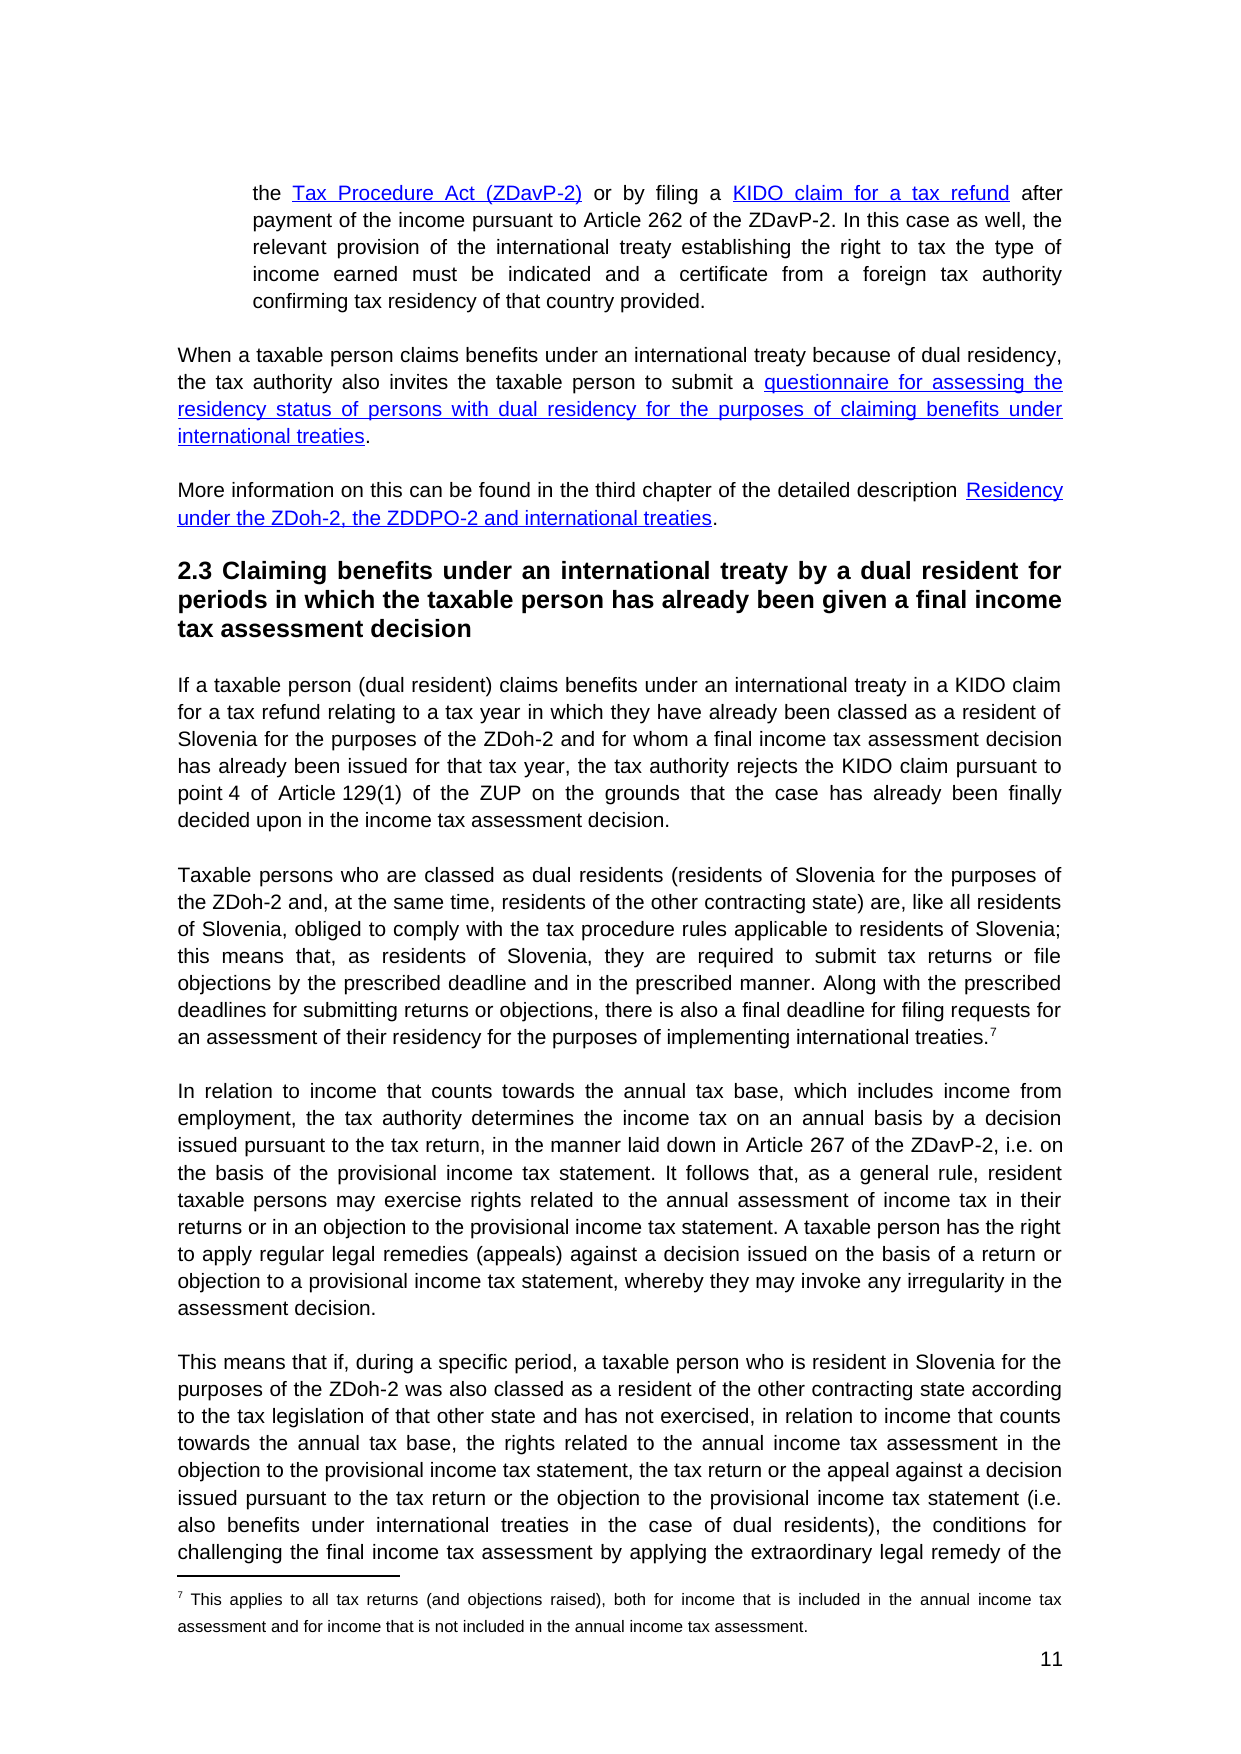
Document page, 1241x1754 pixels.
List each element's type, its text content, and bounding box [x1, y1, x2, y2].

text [177, 1347, 1063, 1563]
text 2.3 Claiming benefits under an international treaty by a dual resident for periods in which the taxable person has already been given a final income tax assessment decision [177, 556, 1063, 643]
text When a taxable person claims benefits under an international treaty because of dual residency, the tax authority also invites the taxable person to submit a questionnaire for assessing the residency status of persons with dual residency for the purposes of claiming benefits under international treaties. [177, 419, 1063, 448]
text More information on this can be found in the third chapter of the detailed description Residency under the ZDoh‑2, the ZDDPO‑2 and international treaties. [177, 475, 1063, 529]
text If a taxable person (dual resident) claims benefits under an international treaty in a KIDO claim for a tax refund relating to a tax year in which they have already been classed as a resident of Slovenia for the purposes of the ZDoh‑2 and for whom a final income tax assessment decision has already been issued for that tax year, the tax authority rejects the KIDO claim pursuant to point 4 of Article 129(1) of the ZUP on the grounds that the case has already been finally decided upon in the income tax assessment decision. [177, 670, 1063, 832]
text Taxable persons who are classed as dual residents (residents of Slovenia for the purposes of the ZDoh‑2 and, at the same time, residents of the other contracting state) are, like all residents of Slovenia, obliged to comply with the tax procedure rules applicable to residents of Slovenia; this means that, as residents of Slovenia, they are required to submit tax returns or file objections by the prescribed deadline and in the prescribed manner. Along with the prescribed deadlines for submitting returns or objections, there is also a final deadline for filing requests for an assessment of their residency for the purposes of implementing international treaties. [177, 859, 1063, 1049]
text When a taxable person claims benefits under an international treaty because of dual residency, the tax authority also invites the taxable person to submit a questionnaire for assessing the residency status of persons with dual residency for the purposes of claiming benefits under international treaties. [177, 340, 1063, 418]
text In relation to income that counts towards the annual tax base, which includes income from employment, the tax authority determines the income tax on an annual basis by a decision issued pursuant to the tax return, in the manner laid down in Article 267 of the ZDavP‑2, i.e. on the basis of the provisional income tax statement. It follows that, as a general rule, resident taxable persons may exercise rights related to the annual assessment of income tax in their returns or in an objection to the provisional income tax statement. A taxable person has the right to apply regular legal remedies (appeals) against a decision issued on the basis of a return or objection to a provisional income tax statement, whereby they may invoke any irregularity in the assessment decision. [177, 1076, 1063, 1320]
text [215, 177, 1063, 313]
